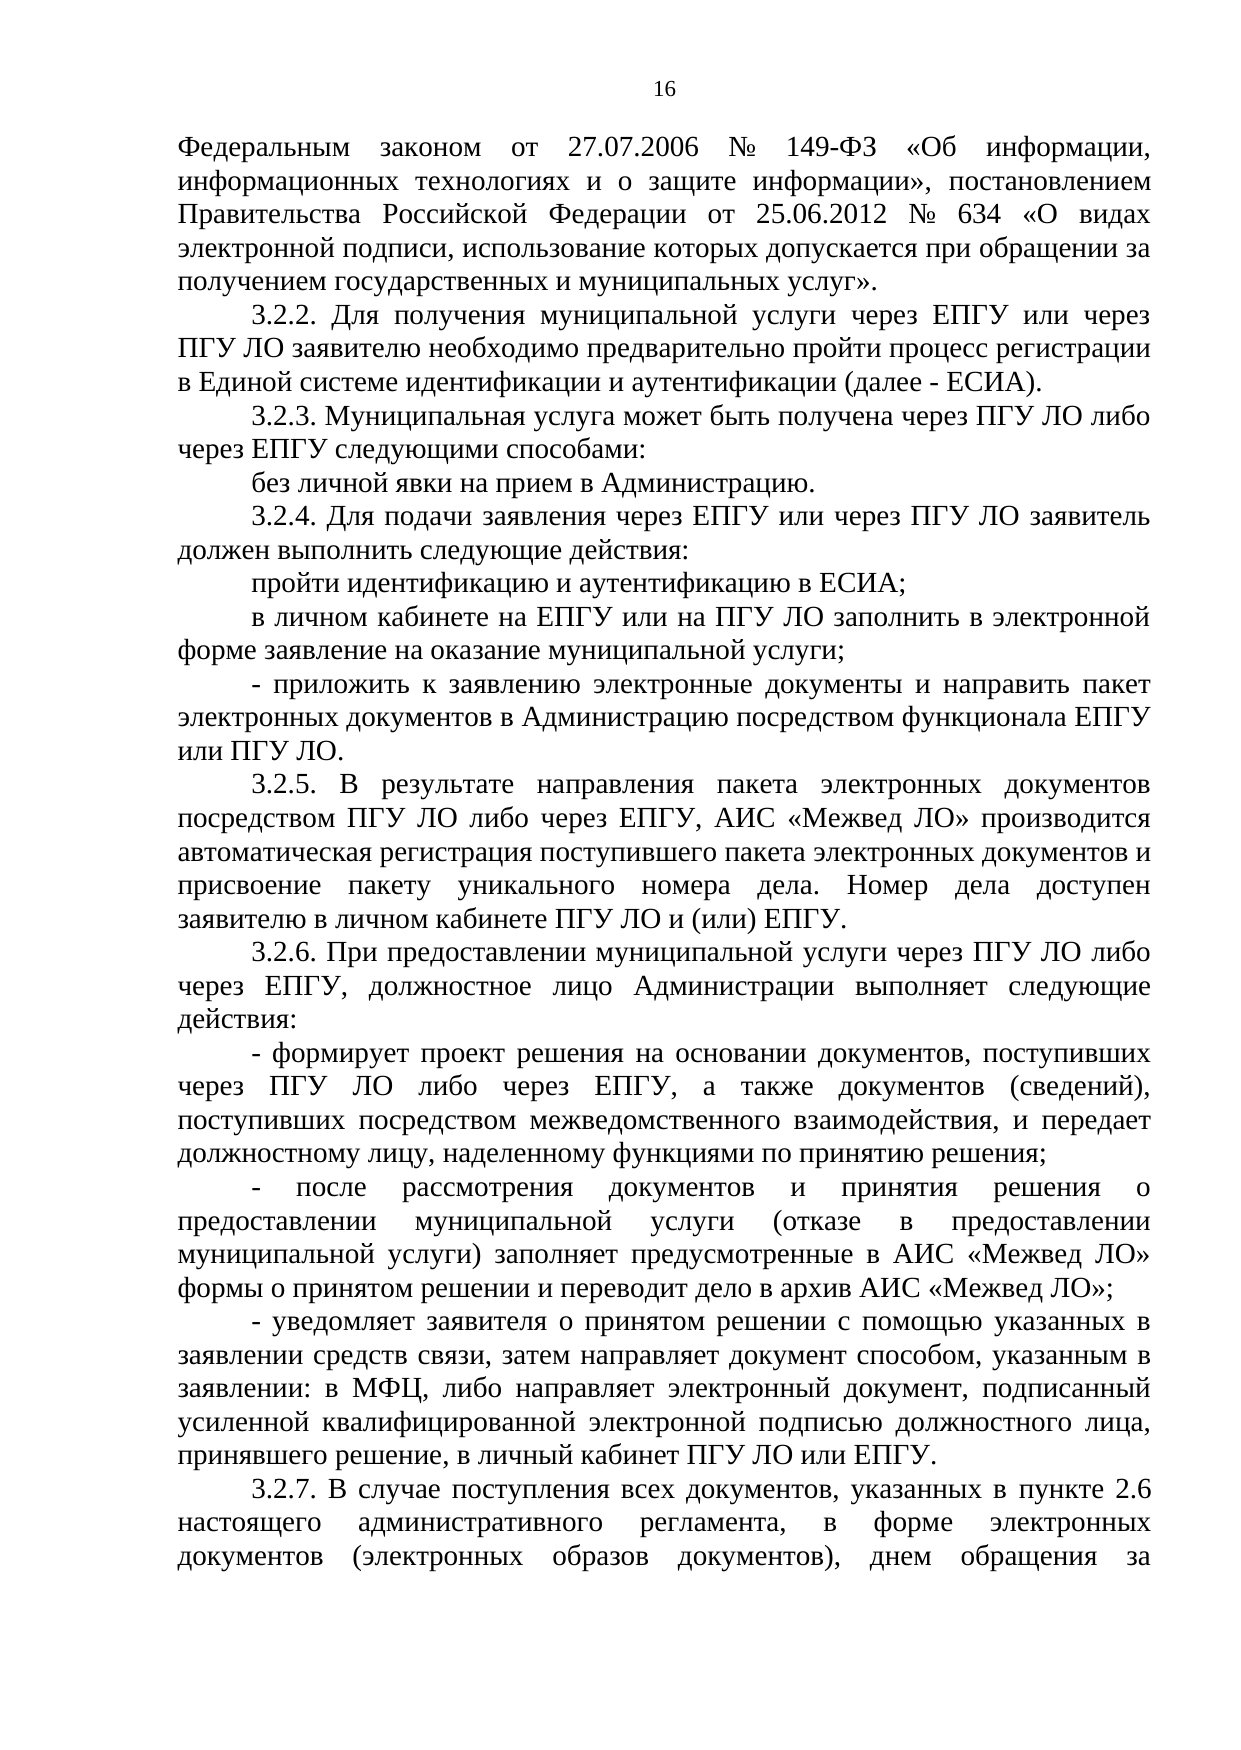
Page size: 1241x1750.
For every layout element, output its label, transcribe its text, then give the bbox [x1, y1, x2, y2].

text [177, 1471, 1152, 1572]
text - после рассмотрения документов и принятия решения о предоставлении муниципальной услуги (отказе в предоставлении муниципальной услуги) заполняет предусмотренные в АИС «Межвед ЛО» формы о принятом решении и переводит дело в архив АИС «Межвед ЛО»; [177, 1169, 1152, 1303]
text 3.2.3. Муниципальная услуга может быть получена через ПГУ ЛО либо через ЕПГУ следующими способами: [177, 398, 1152, 465]
text без личной явки на прием в Администрацию. [177, 465, 1152, 498]
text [177, 129, 1152, 297]
text 3.2.5. В результате направления пакета электронных документов посредством ПГУ ЛО либо через ЕПГУ, АИС «Межвед ЛО» производится автоматическая регистрация поступившего пакета электронных документов и присвоение пакету уникального номера дела. Номер дела доступен заявителю в личном кабинете ПГУ ЛО и (или) ЕПГУ. [177, 767, 1152, 934]
text 3.2.6. При предоставлении муниципальной услуги через ПГУ ЛО либо через ЕПГУ, должностное лицо Администрации выполняет следующие действия: [177, 934, 1152, 1035]
text - приложить к заявлению электронные документы и направить пакет электронных документов в Администрацию посредством функционала ЕПГУ или ПГУ ЛО. [177, 666, 1152, 767]
text пройти идентификацию и аутентификацию в ЕСИА; [177, 565, 1152, 599]
text 3.2.2. Для получения муниципальной услуги через ЕПГУ или через ПГУ ЛО заявителю необходимо предварительно пройти процесс регистрации в Единой системе идентификации и аутентификации (далее - ЕСИА). [177, 297, 1152, 398]
text в личном кабинете на ЕПГУ или на ПГУ ЛО заполнить в электронной форме заявление на оказание муниципальной услуги; [177, 599, 1152, 666]
text - формирует проект решения на основании документов, поступивших через ПГУ ЛО либо через ЕПГУ, а также документов (сведений), поступивших посредством межведомственного взаимодействия, и передает должностному лицу, наделенному функциями по принятию решения; [177, 1035, 1152, 1169]
text 3.2.4. Для подачи заявления через ЕПГУ или через ПГУ ЛО заявитель должен выполнить следующие действия: [177, 498, 1152, 565]
text - уведомляет заявителя о принятом решении с помощью указанных в заявлении средств связи, затем направляет документ способом, указанным в заявлении: в МФЦ, либо направляет электронный документ, подписанный усиленной квалифицированной электронной подписью должностного лица, принявшего решение, в личный кабинет ПГУ ЛО или ЕПГУ. [177, 1303, 1152, 1471]
